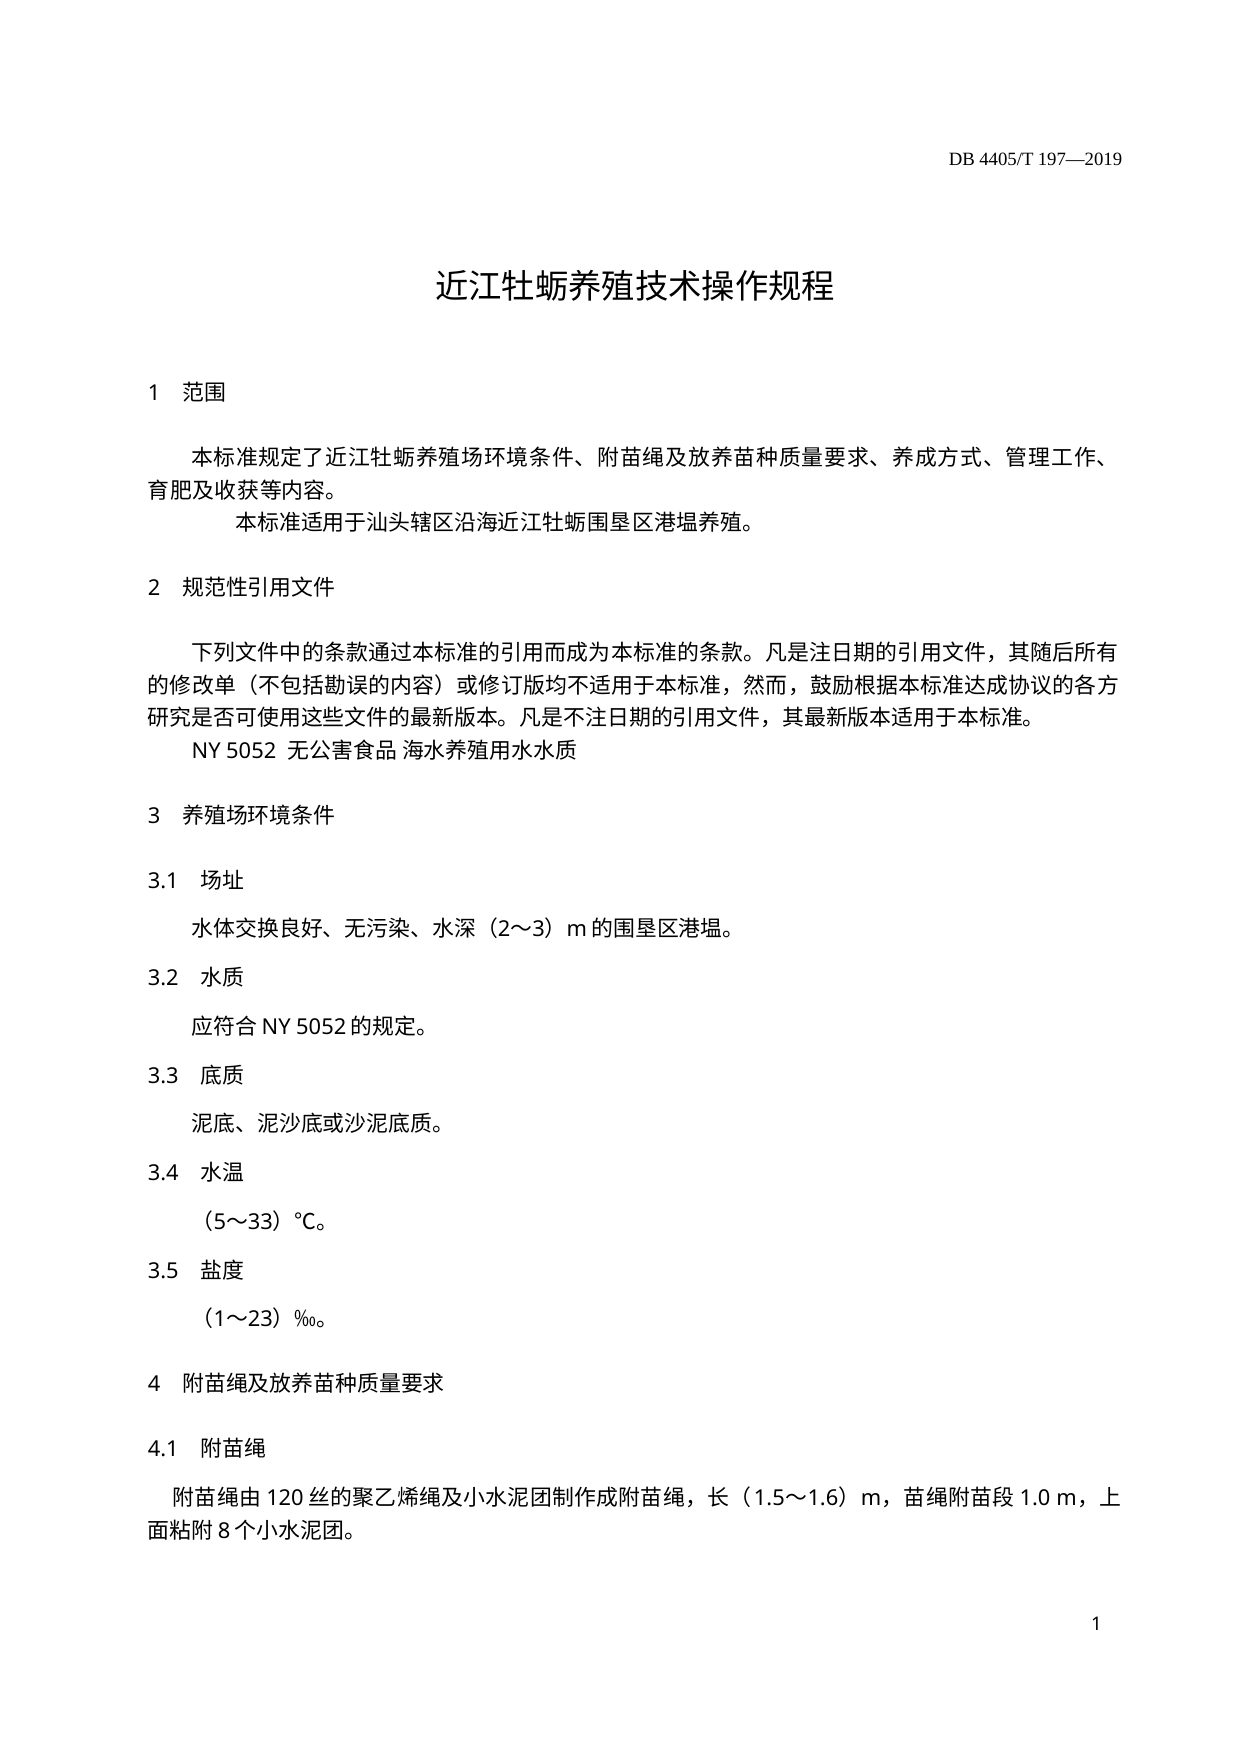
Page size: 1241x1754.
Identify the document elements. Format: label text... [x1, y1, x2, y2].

text 本标准适用于汕头辖区沿海近江牡蛎围垦区港塭养殖。 [191, 505, 1122, 537]
text 底质 [148, 1057, 1122, 1090]
text 泥底、泥沙底或沙泥底质。 [148, 1106, 1122, 1138]
text 水质 [148, 960, 1122, 992]
text 范围 [148, 375, 1122, 407]
text 下列文件中的条款通过本标准的引用而成为本标准的条款。凡是注日期的引用文件，其随后所有的修改单（不包括勘误的内容）或修订版均不适用于本标准，然而，鼓励根据本标准达成协议的各方研究是否可使用这些文件的最新版本。凡是不注日期的引用文件，其最新版本适用于本标准。 [148, 635, 1122, 732]
text 应符合NY 5052的规定。 [148, 1008, 1122, 1041]
text NY 5052 无公害食品 海水养殖用水水质 [148, 732, 1122, 765]
text 本标准规定了近江牡蛎养殖场环境条件、附苗绳及放养苗种质量要求、养成方式、管理工作、育肥及收获等内容。 [148, 440, 1122, 505]
text 附苗绳 [148, 1431, 1122, 1463]
text 盐度 [148, 1252, 1122, 1285]
text 养殖场环境条件 [148, 797, 1122, 830]
text 水温 [148, 1155, 1122, 1187]
text （1～23）‰。 [148, 1301, 1122, 1333]
text （5～33）℃。 [148, 1203, 1122, 1236]
text 附苗绳及放养苗种质量要求 [148, 1366, 1122, 1398]
text 场址 [148, 862, 1122, 895]
text 水体交换良好、无污染、水深（2～3）m的围垦区港塭。 [148, 911, 1122, 943]
text 附苗绳由120丝的聚乙烯绳及小水泥团制作成附苗绳，长（1.5～1.6）m，苗绳附苗段1.0 m，上面粘附8个小水泥团。 [148, 1480, 1122, 1545]
text 规范性引用文件 [148, 570, 1122, 602]
